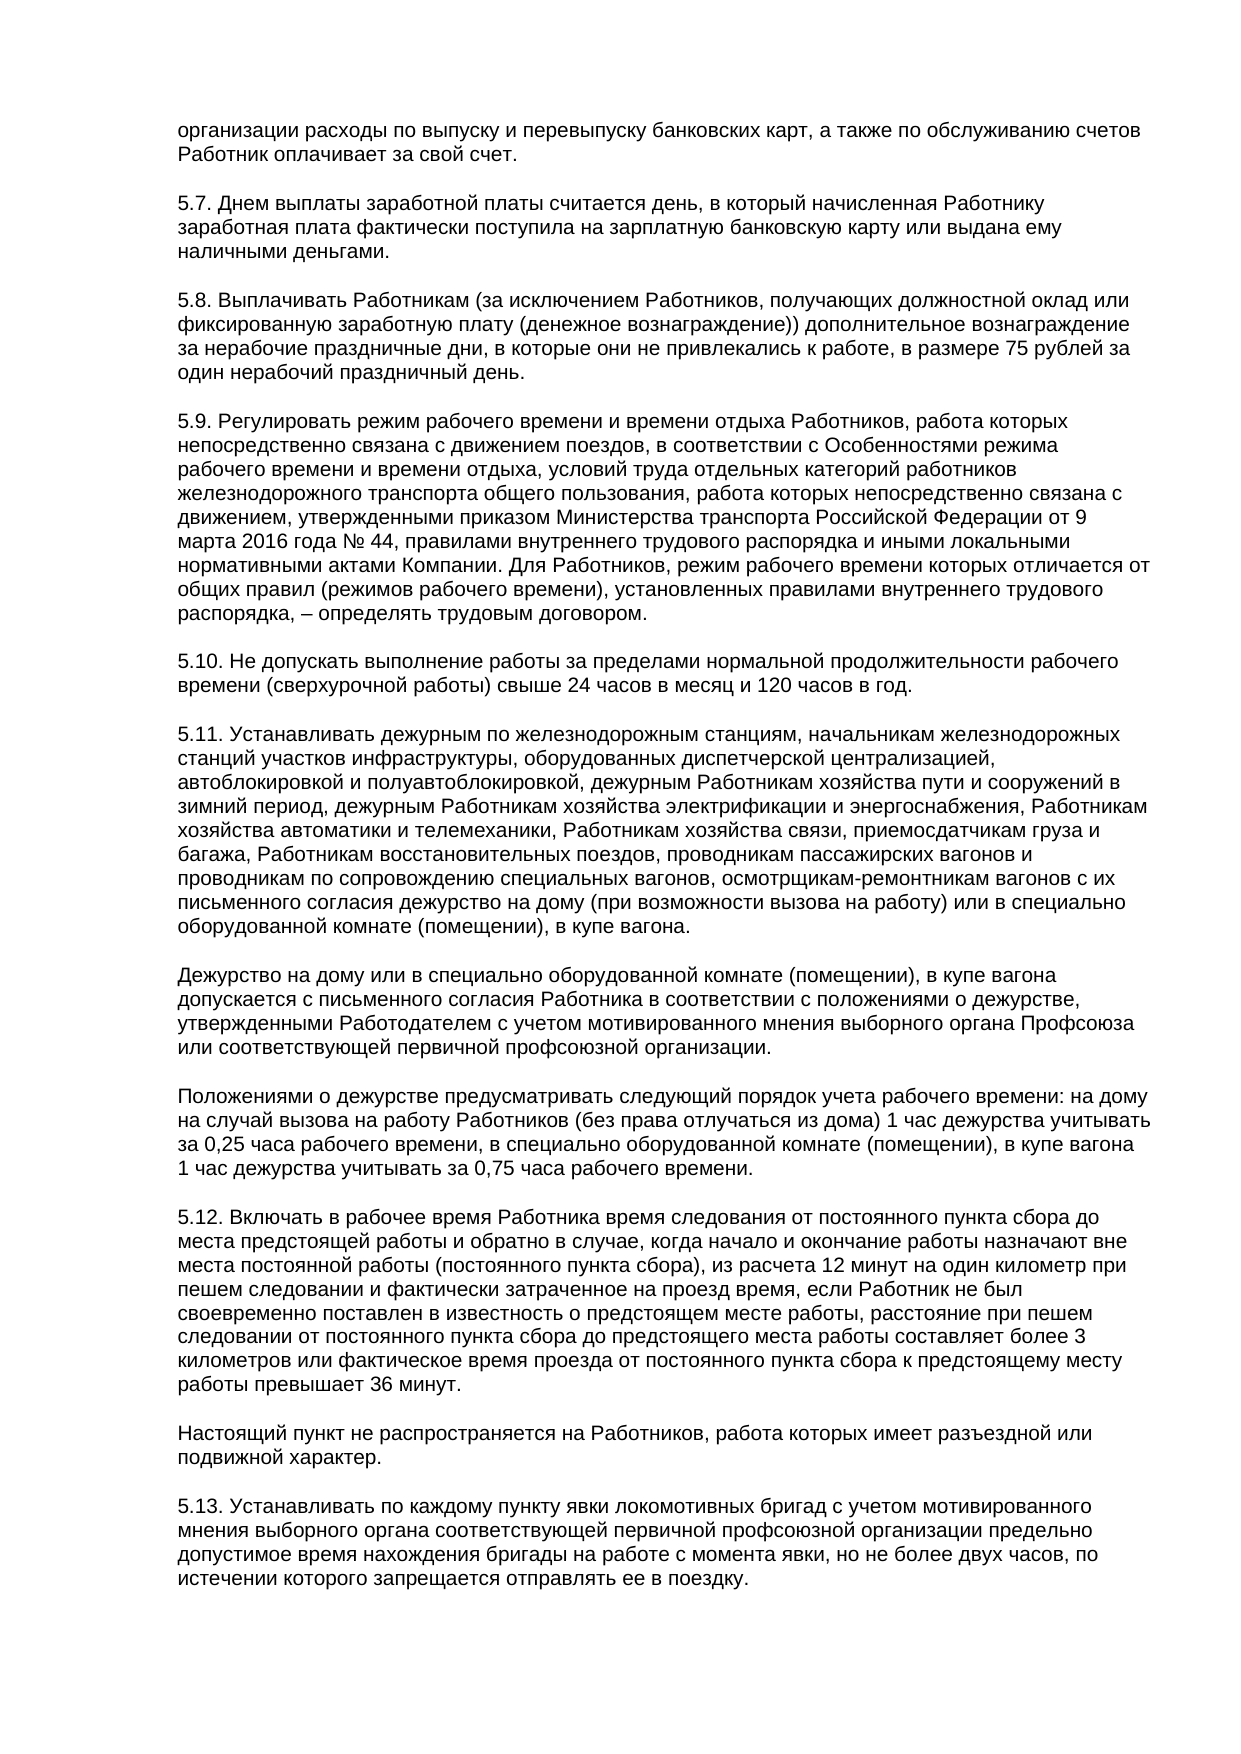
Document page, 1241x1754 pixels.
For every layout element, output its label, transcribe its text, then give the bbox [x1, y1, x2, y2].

text Настоящий пункт не распространяется на Работников, работа которых имеет разъездной или подвижной характер. [177, 1421, 1152, 1469]
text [177, 118, 1152, 166]
text 5.12. Включать в рабочее время Работника время следования от постоянного пункта сбора до места предстоящей работы и обратно в случае, когда начало и окончание работы назначают вне места постоянной работы (постоянного пункта сбора), из расчета 12 минут на один километр при пешем следовании и фактически затраченное на проезд время, если Работник не был своевременно поставлен в известность о предстоящем месте работы, расстояние при пешем следовании от постоянного пункта сбора до предстоящего места работы составляет более 3 километров или фактическое время проезда от постоянного пункта сбора к предстоящему месту работы превышает 36 минут. [177, 1204, 1152, 1396]
text 5.7. Днем выплаты заработной платы считается день, в который начисленная Работнику заработная плата фактически поступила на зарплатную банковскую карту или выдана ему наличными деньгами. [177, 191, 1152, 263]
text 5.10. Не допускать выполнение работы за пределами нормальной продолжительности рабочего времени (сверхурочной работы) свыше 24 часов в месяц и 120 часов в год. [177, 649, 1152, 697]
text Положениями о дежурстве предусматривать следующий порядок учета рабочего времени: на дому на случай вызова на работу Работников (без права отлучаться из дома) 1 час дежурства учитывать за 0,25 часа рабочего времени, в специально оборудованной комнате (помещении), в купе вагона 1 час дежурства учитывать за 0,75 часа рабочего времени. [177, 1084, 1152, 1179]
text 5.11. Устанавливать дежурным по железнодорожным станциям, начальникам железнодорожных станций участков инфраструктуры, оборудованных диспетчерской централизацией, автоблокировкой и полуавтоблокировкой, дежурным Работникам хозяйства пути и сооружений в зимний период, дежурным Работникам хозяйства электрификации и энергоснабжения, Работникам хозяйства автоматики и телемеханики, Работникам хозяйства связи, приемосдатчикам груза и багажа, Работникам восстановительных поездов, проводникам пассажирских вагонов и проводникам по сопровождению специальных вагонов, осмотрщикам-ремонтникам вагонов с их письменного согласия дежурство на дому (при возможности вызова на работу) или в специально оборудованной комнате (помещении), в купе вагона. [177, 722, 1152, 938]
text 5.8. Выплачивать Работникам (за исключением Работников, получающих должностной оклад или фиксированную заработную плату (денежное вознаграждение)) дополнительное вознаграждение за нерабочие праздничные дни, в которые они не привлекались к работе, в размере 75 рублей за один нерабочий праздничный день. [177, 288, 1152, 384]
text 5.13. Устанавливать по каждому пункту явки локомотивных бригад с учетом мотивированного мнения выборного органа соответствующей первичной профсоюзной организации предельно допустимое время нахождения бригады на работе с момента явки, но не более двух часов, по истечении которого запрещается отправлять ее в поездку. [177, 1494, 1152, 1590]
text 5.9. Регулировать режим рабочего времени и времени отдыха Работников, работа которых непосредственно связана с движением поездов, в соответствии с Особенностями режима рабочего времени и времени отдыха, условий труда отдельных категорий работников железнодорожного транспорта общего пользования, работа которых непосредственно связана с движением, утвержденными приказом Министерства транспорта Российской Федерации от 9 марта 2016 года № 44, правилами внутреннего трудового распорядка и иными локальными нормативными актами Компании. Для Работников, режим рабочего времени которых отличается от общих правил (режимов рабочего времени), установленных правилами внутреннего трудового распорядка, – определять трудовым договором. [177, 409, 1152, 624]
text Дежурство на дому или в специально оборудованной комнате (помещении), в купе вагона допускается с письменного согласия Работника в соответствии с положениями о дежурстве, утвержденными Работодателем с учетом мотивированного мнения выборного органа Профсоюза или соответствующей первичной профсоюзной организации. [177, 963, 1152, 1059]
